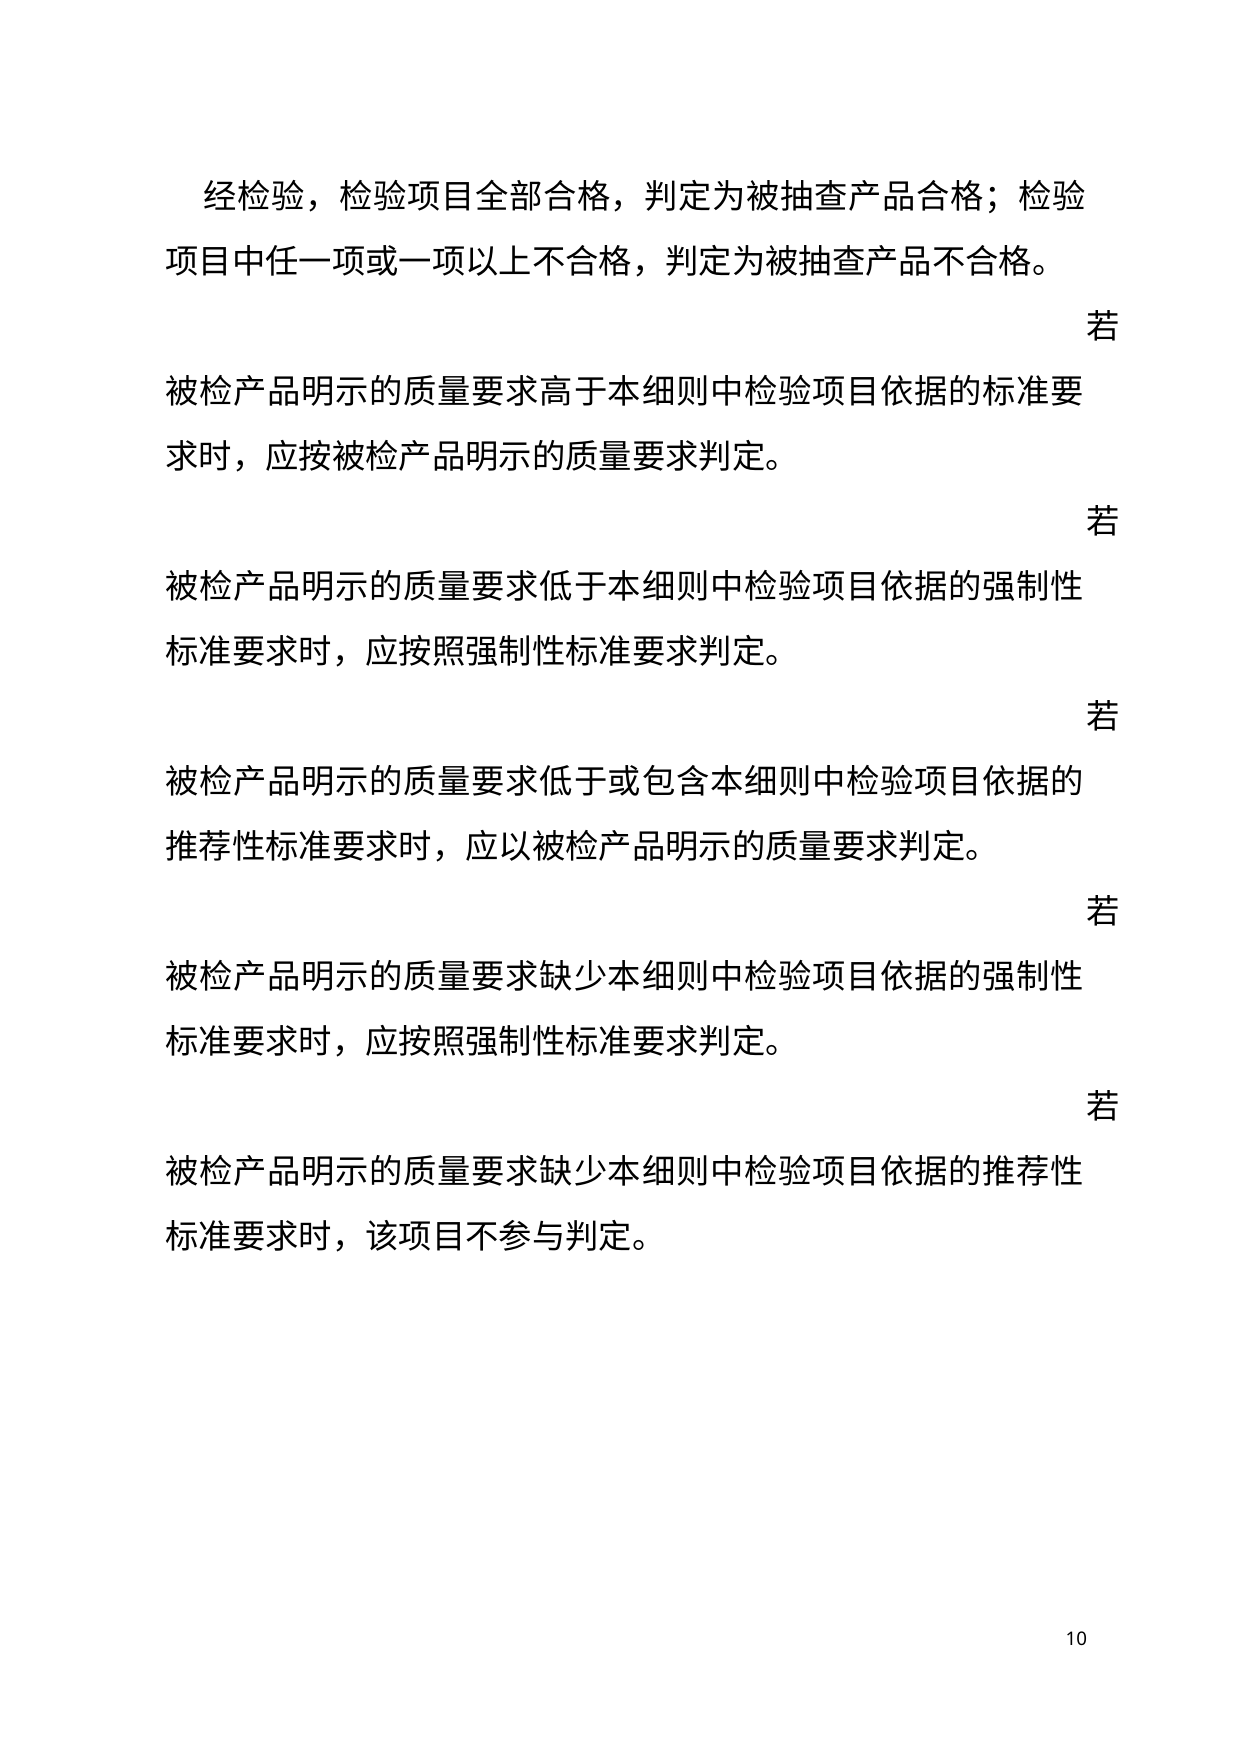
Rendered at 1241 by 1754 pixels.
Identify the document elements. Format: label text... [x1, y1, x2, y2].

text 经检验，检验项目全部合格，判定为被抽查产品合格；检验项目中任一项或一项以上不合格，判定为被抽查产品不合格。 [165, 162, 1087, 292]
text 若被检产品明示的质量要求缺少本细则中检验项目依据的推荐性标准要求时，该项目不参与判定。 [165, 1072, 1087, 1267]
text 若被检产品明示的质量要求低于或包含本细则中检验项目依据的推荐性标准要求时，应以被检产品明示的质量要求判定。 [165, 682, 1087, 877]
text 若被检产品明示的质量要求高于本细则中检验项目依据的标准要求时，应按被检产品明示的质量要求判定。 [165, 292, 1087, 487]
text 若被检产品明示的质量要求低于本细则中检验项目依据的强制性标准要求时，应按照强制性标准要求判定。 [165, 487, 1087, 682]
text 若被检产品明示的质量要求缺少本细则中检验项目依据的强制性标准要求时，应按照强制性标准要求判定。 [165, 877, 1087, 1072]
